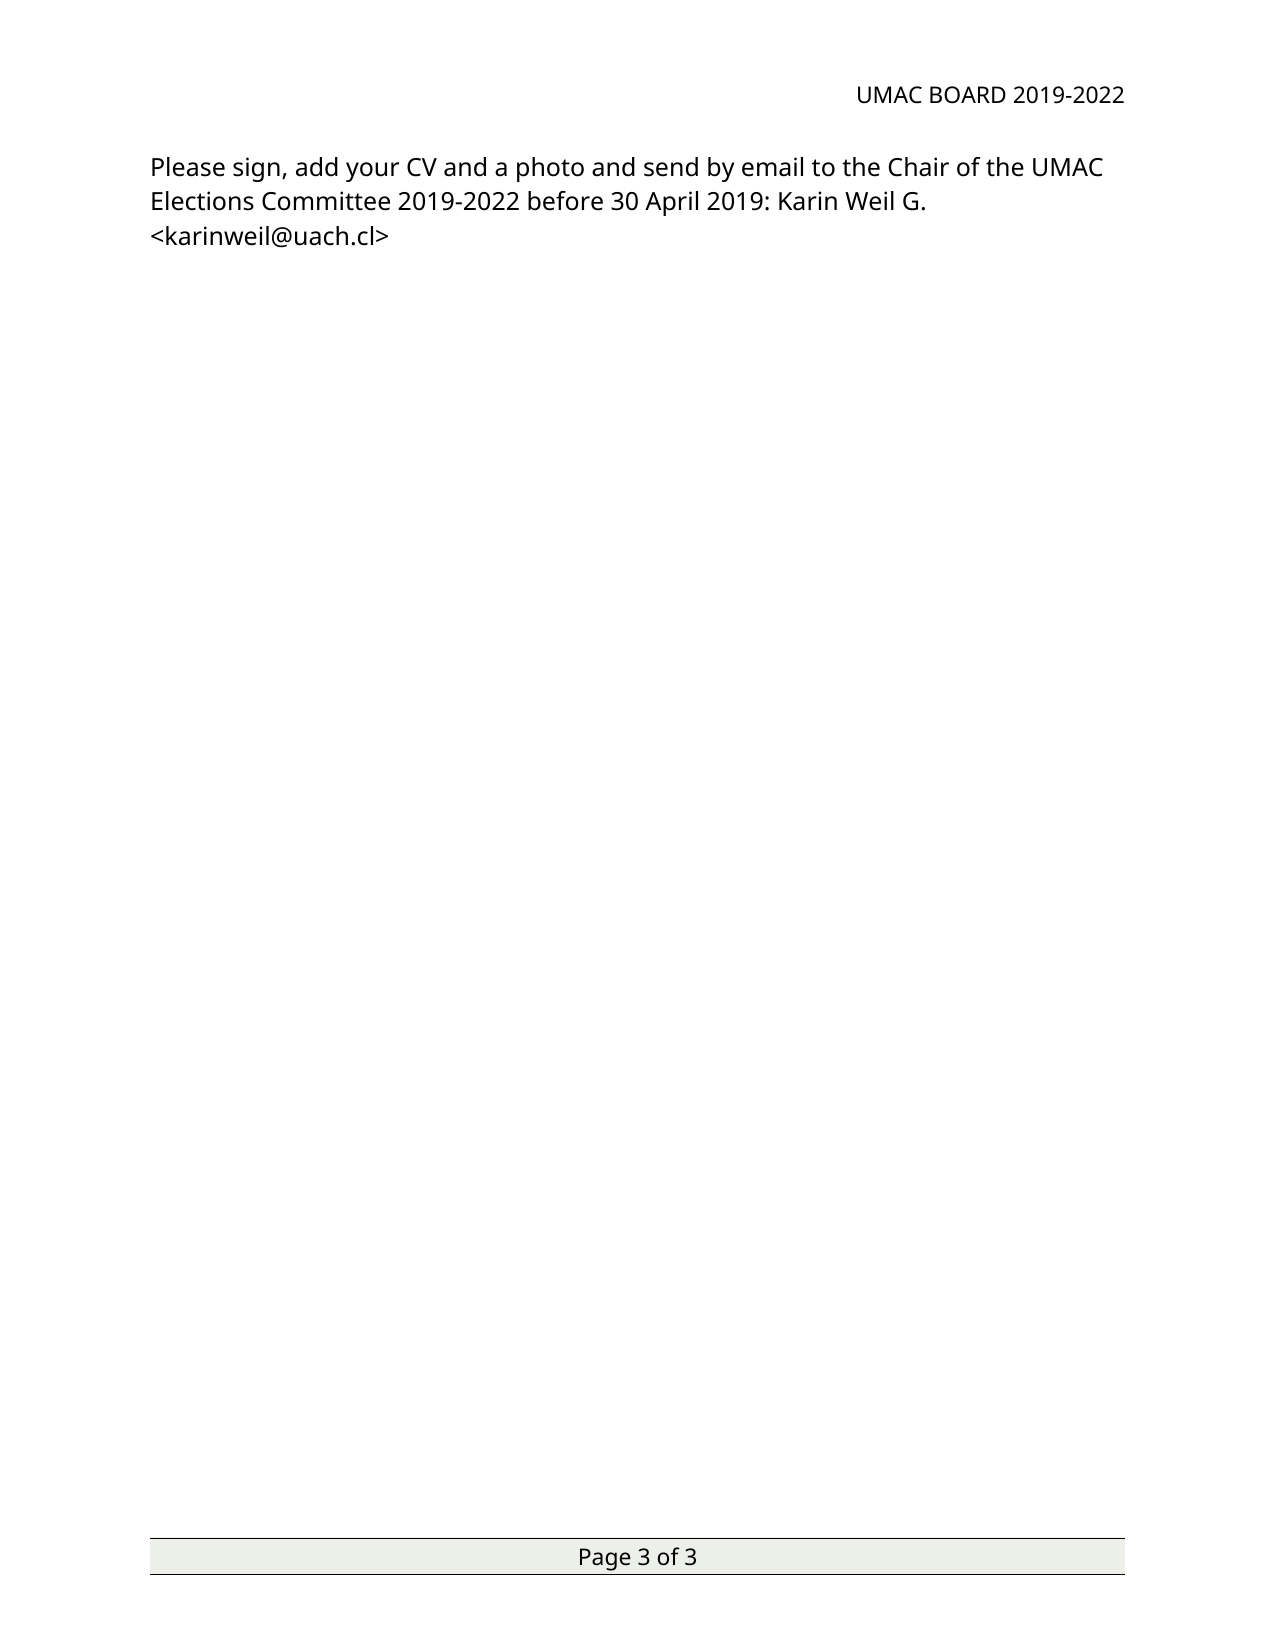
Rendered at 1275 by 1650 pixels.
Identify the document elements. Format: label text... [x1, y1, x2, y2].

subtitle Please sign, add your CV and a photo and send by email to the Chair of the UMAC Elections Committee 2019-2022 before 30 April 2019: Karin Weil G. <karinweil@uach.cl> [150, 150, 1125, 252]
